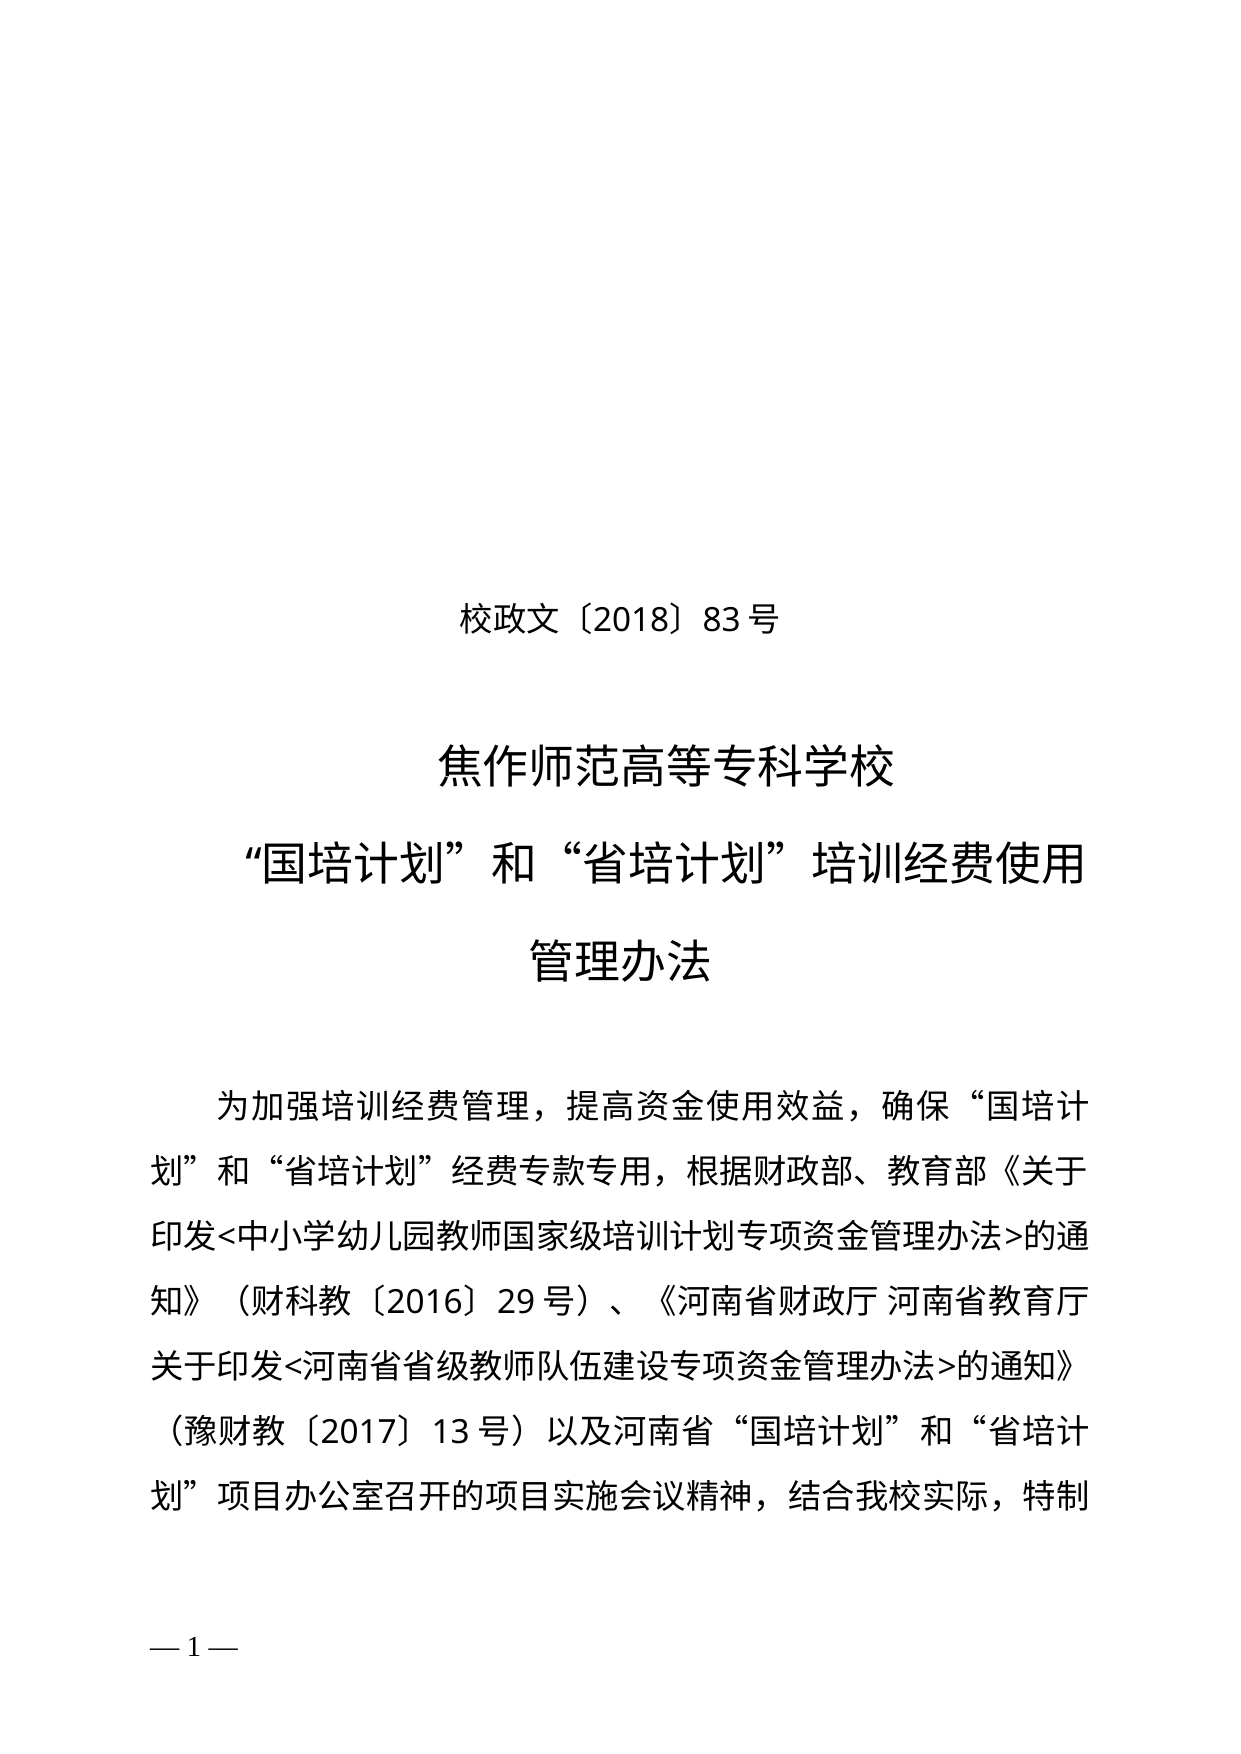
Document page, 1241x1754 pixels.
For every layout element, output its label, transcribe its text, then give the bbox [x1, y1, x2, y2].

text “国培计划”和“省培计划”培训经费使用管理办法 [150, 812, 1090, 1007]
text 焦作师范高等专科学校 [150, 714, 1090, 812]
text 校政文〔2018〕83号 [150, 584, 1090, 649]
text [150, 1072, 1090, 1527]
